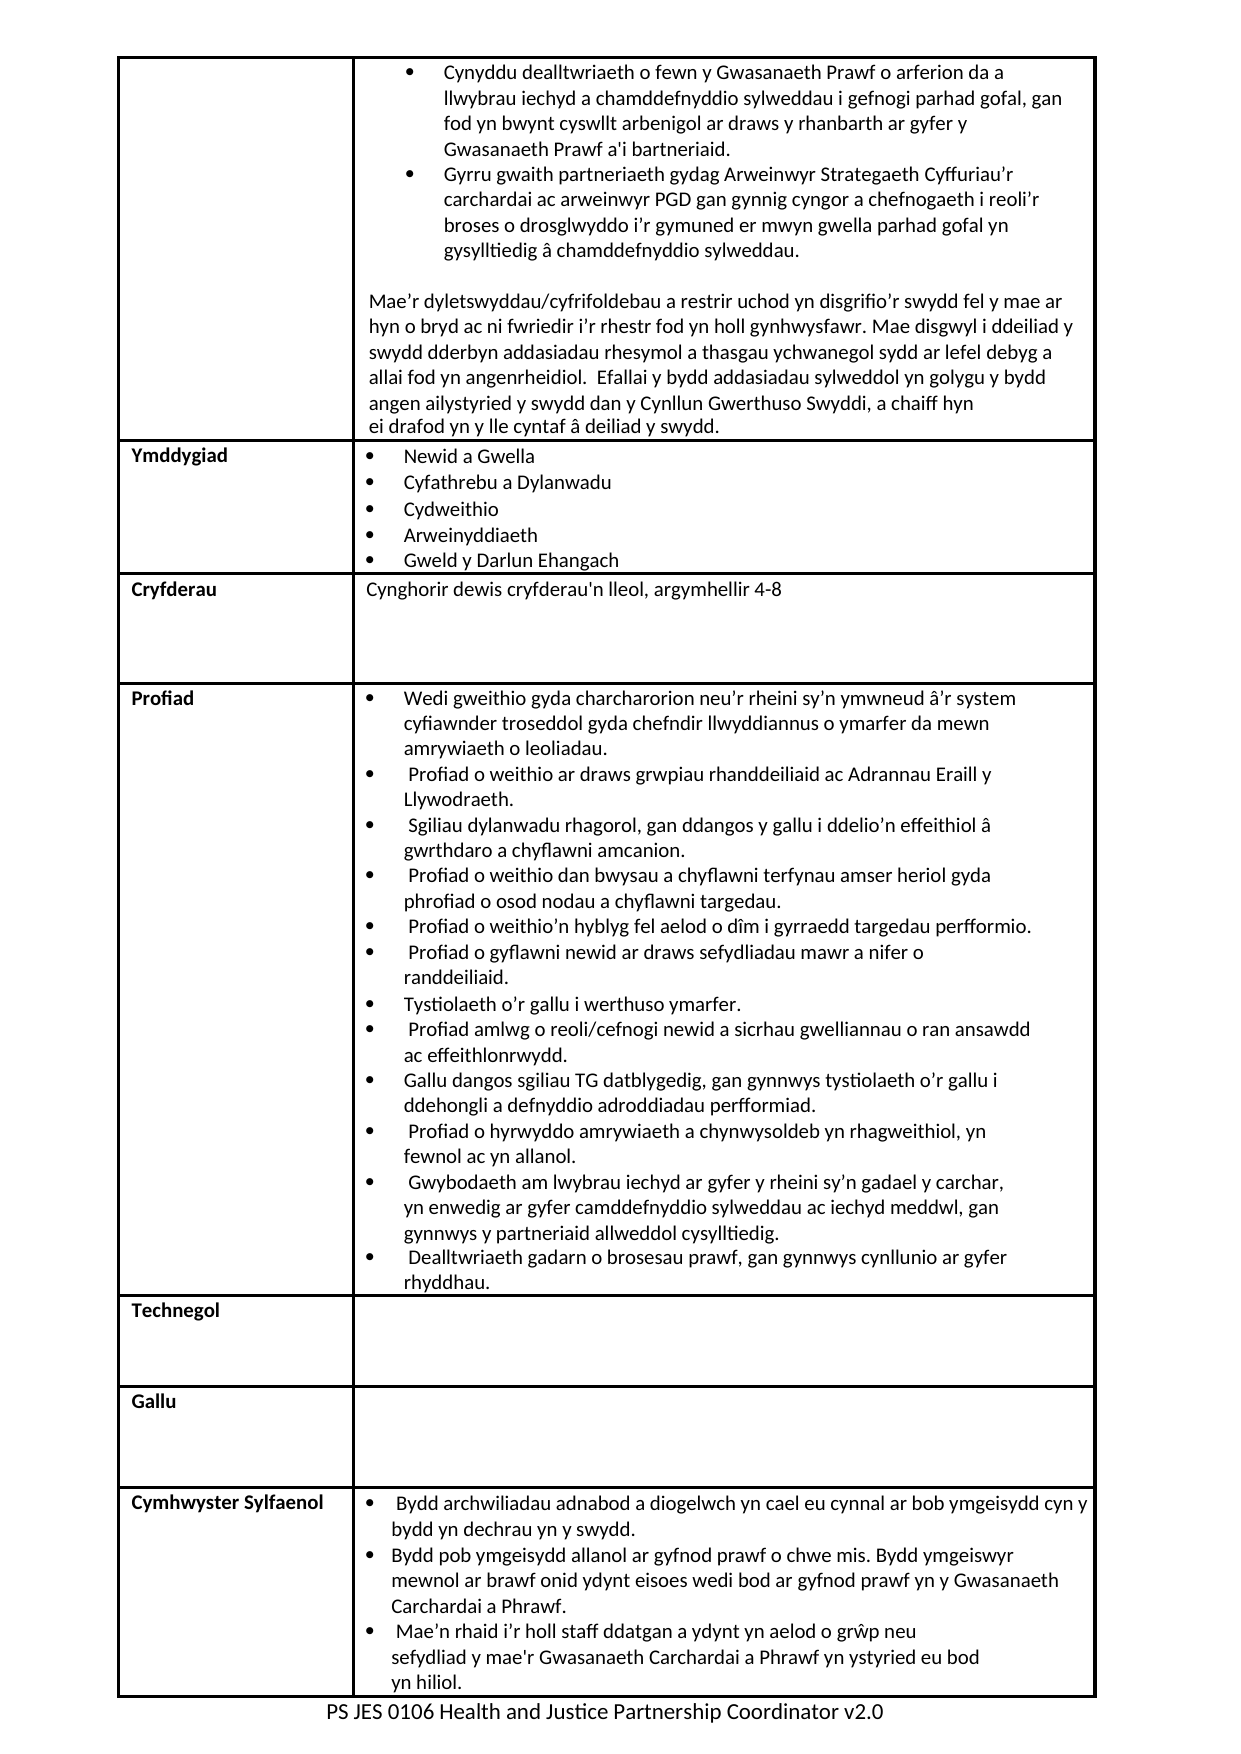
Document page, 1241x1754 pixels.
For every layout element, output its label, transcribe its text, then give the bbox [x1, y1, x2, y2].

table_cell Profiad [120, 685, 352, 1294]
table_cell Cymhwyster Sylfaenol [120, 1489, 352, 1695]
table_cell Wedi gweithio gyda charcharorion neu’r rheini sy’n ymwneud â’r system cyfiawnder troseddol gyda chefndir llwyddiannus o ymarfer da mewn amrywiaeth o leoliadau. Profiad o weithio ar draws grwpiau rhanddeiliaid ac Adrannau Eraill y Llywodraeth. Sgiliau dylanwadu rhagorol, gan ddangos y gallu i ddelio’n effeithiol â gwrthdaro a chyflawni amcanion. Profiad o weithio dan bwysau a chyflawni terfynau amser heriol gyda phrofiad o osod nodau a chyflawni targedau. Profiad o weithio’n hyblyg fel aelod o dîm i gyrraedd targedau perfformio. Profiad o gyflawni newid ar draws sefydliadau mawr a nifer o randdeiliaid. Tystiolaeth o’r gallu i werthuso ymarfer. Profiad amlwg o reoli/cefnogi newid a sicrhau gwelliannau o ran ansawdd ac effeithlonrwydd. Gallu dangos sgiliau TG datblygedig, gan gynnwys tystiolaeth o’r gallu i ddehongli a defnyddio adroddiadau perfformiad. Profiad o hyrwyddo amrywiaeth a chynwysoldeb yn rhagweithiol, yn fewnol ac yn allanol. Gwybodaeth am lwybrau iechyd ar gyfer y rheini sy’n gadael y carchar, yn enwedig ar gyfer camddefnyddio sylweddau ac iechyd meddwl, gan gynnwys y partneriaid allweddol cysylltiedig. Dealltwriaeth gadarn o brosesau prawf, gan gynnwys cynllunio ar gyfer rhyddhau. [355, 685, 1093, 1294]
table_cell Gallu [120, 1388, 352, 1486]
table_header Cynyddu dealltwriaeth o fewn y Gwasanaeth Prawf o arferion da a llwybrau iechyd a chamddefnyddio sylweddau i gefnogi parhad gofal, gan fod yn bwynt cyswllt arbenigol ar draws y rhanbarth ar gyfer y Gwasanaeth Prawf a'i bartneriaid. Gyrru gwaith partneriaeth gydag Arweinwyr Strategaeth Cyffuriau’r carchardai ac arweinwyr PGD gan gynnig cyngor a chefnogaeth i reoli’r broses o drosglwyddo i’r gymuned er mwyn gwella parhad gofal yn gysylltiedig â chamddefnyddio sylweddau. Mae’r dyletswyddau/cyfrifoldebau a restrir uchod yn disgrifio’r swydd fel y mae ar hyn o bryd ac ni fwriedir i’r rhestr fod yn holl gynhwysfawr. Mae disgwyl i ddeiliad y swydd dderbyn addasiadau rhesymol a thasgau ychwanegol sydd ar lefel debyg a allai fod yn angenrheidiol. Efallai y bydd addasiadau sylweddol yn golygu y bydd angen ailystyried y swydd dan y Cynllun Gwerthuso Swyddi, a chaiff hyn ei drafod yn y lle cyntaf â deiliad y swydd. [355, 59, 1093, 439]
table_cell Cynghorir dewis cryfderau'n lleol, argymhellir 4-8 [355, 575, 1093, 682]
table_cell Ymddygiad [120, 442, 352, 572]
table_cell Newid a Gwella Cyfathrebu a Dylanwadu Cydweithio Arweinyddiaeth Gweld y Darlun Ehangach [355, 442, 1093, 572]
table_cell Technegol [120, 1297, 352, 1384]
table_header [120, 59, 352, 439]
table_cell [355, 1388, 1093, 1486]
table_cell Cryfderau [120, 575, 352, 682]
table_cell Bydd archwiliadau adnabod a diogelwch yn cael eu cynnal ar bob ymgeisydd cyn y bydd yn dechrau yn y swydd. Bydd pob ymgeisydd allanol ar gyfnod prawf o chwe mis. Bydd ymgeiswyr mewnol ar brawf onid ydynt eisoes wedi bod ar gyfnod prawf yn y Gwasanaeth Carchardai a Phrawf. Mae’n rhaid i’r holl staff ddatgan a ydynt yn aelod o grŵp neu sefydliad y mae'r Gwasanaeth Carchardai a Phrawf yn ystyried eu bod yn hiliol. [355, 1489, 1093, 1695]
table_cell [355, 1297, 1093, 1384]
